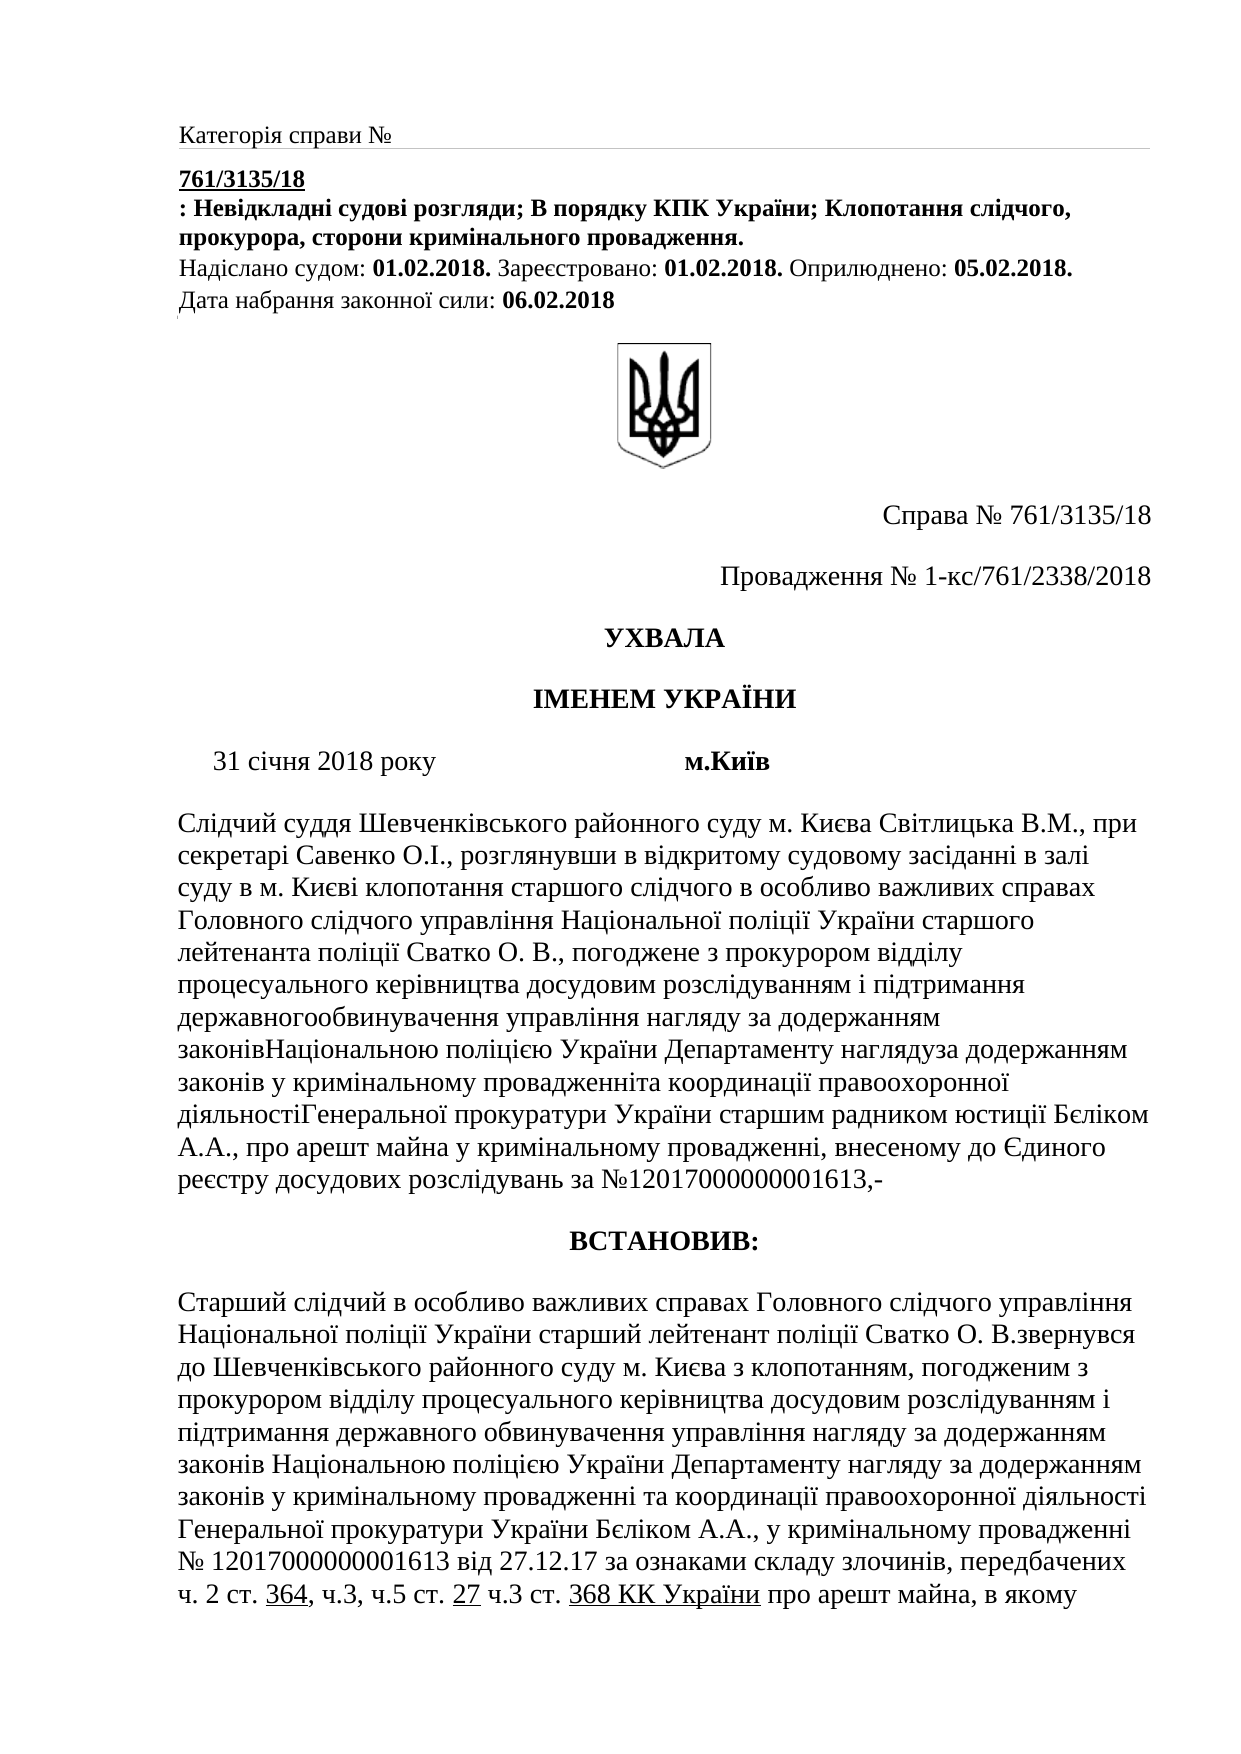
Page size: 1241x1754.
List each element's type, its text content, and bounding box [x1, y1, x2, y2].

text ВСТАНОВИВ: [177, 1223, 1152, 1256]
text Слідчий суддя Шевченківського районного суду м. Києва Світлицька В.М., при секретарі Савенко О.І., розглянувши в відкритому судовому засіданні в залі суду в м. Києві клопотання cтаршого слідчого в особливо важливих справах Головного слідчого управління Національної поліції України старшого лейтенанта поліції Сватко О. В., погоджене з прокурором відділу процесуального керівництва досудовим розслідуванням і підтримання державногообвинувачення управління нагляду за додержанням законівНаціональною поліцією України Департаменту наглядуза додержанням законів у кримінальному провадженніта координації правоохоронної діяльностіГенеральної прокуратури України старшим радником юстиції Бєліком А.А., про арешт майна у кримінальному провадженні, внесеному до Єдиного реєстру досудових розслідувань за №12017000000001613,- [177, 806, 1152, 1194]
text ІМЕНЕМ УКРАЇНИ [177, 682, 1152, 715]
picture [617, 343, 712, 469]
text 31 січня 2018 року м.Київ [177, 744, 1152, 776]
table_cell Дата набрання законної сили: 06.02.2018 [177, 284, 1152, 316]
text Справа № 761/3135/18 [177, 498, 1152, 530]
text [177, 1285, 1152, 1609]
text Провадження № 1-кс/761/2338/2018 [177, 559, 1152, 592]
table_cell Надіслано судом: 01.02.2018. Зареєстровано: 01.02.2018. Оприлюднено: 05.02.2018. [177, 252, 1152, 284]
table_header Категорія справи № Начало формы 761/3135/18 Конец формы : Невідкладні судові розгляди; В порядку КПК України; Клопотання слідчого, прокурора, сторони кримінального провадження. [177, 118, 1152, 252]
text УХВАЛА [177, 621, 1152, 653]
